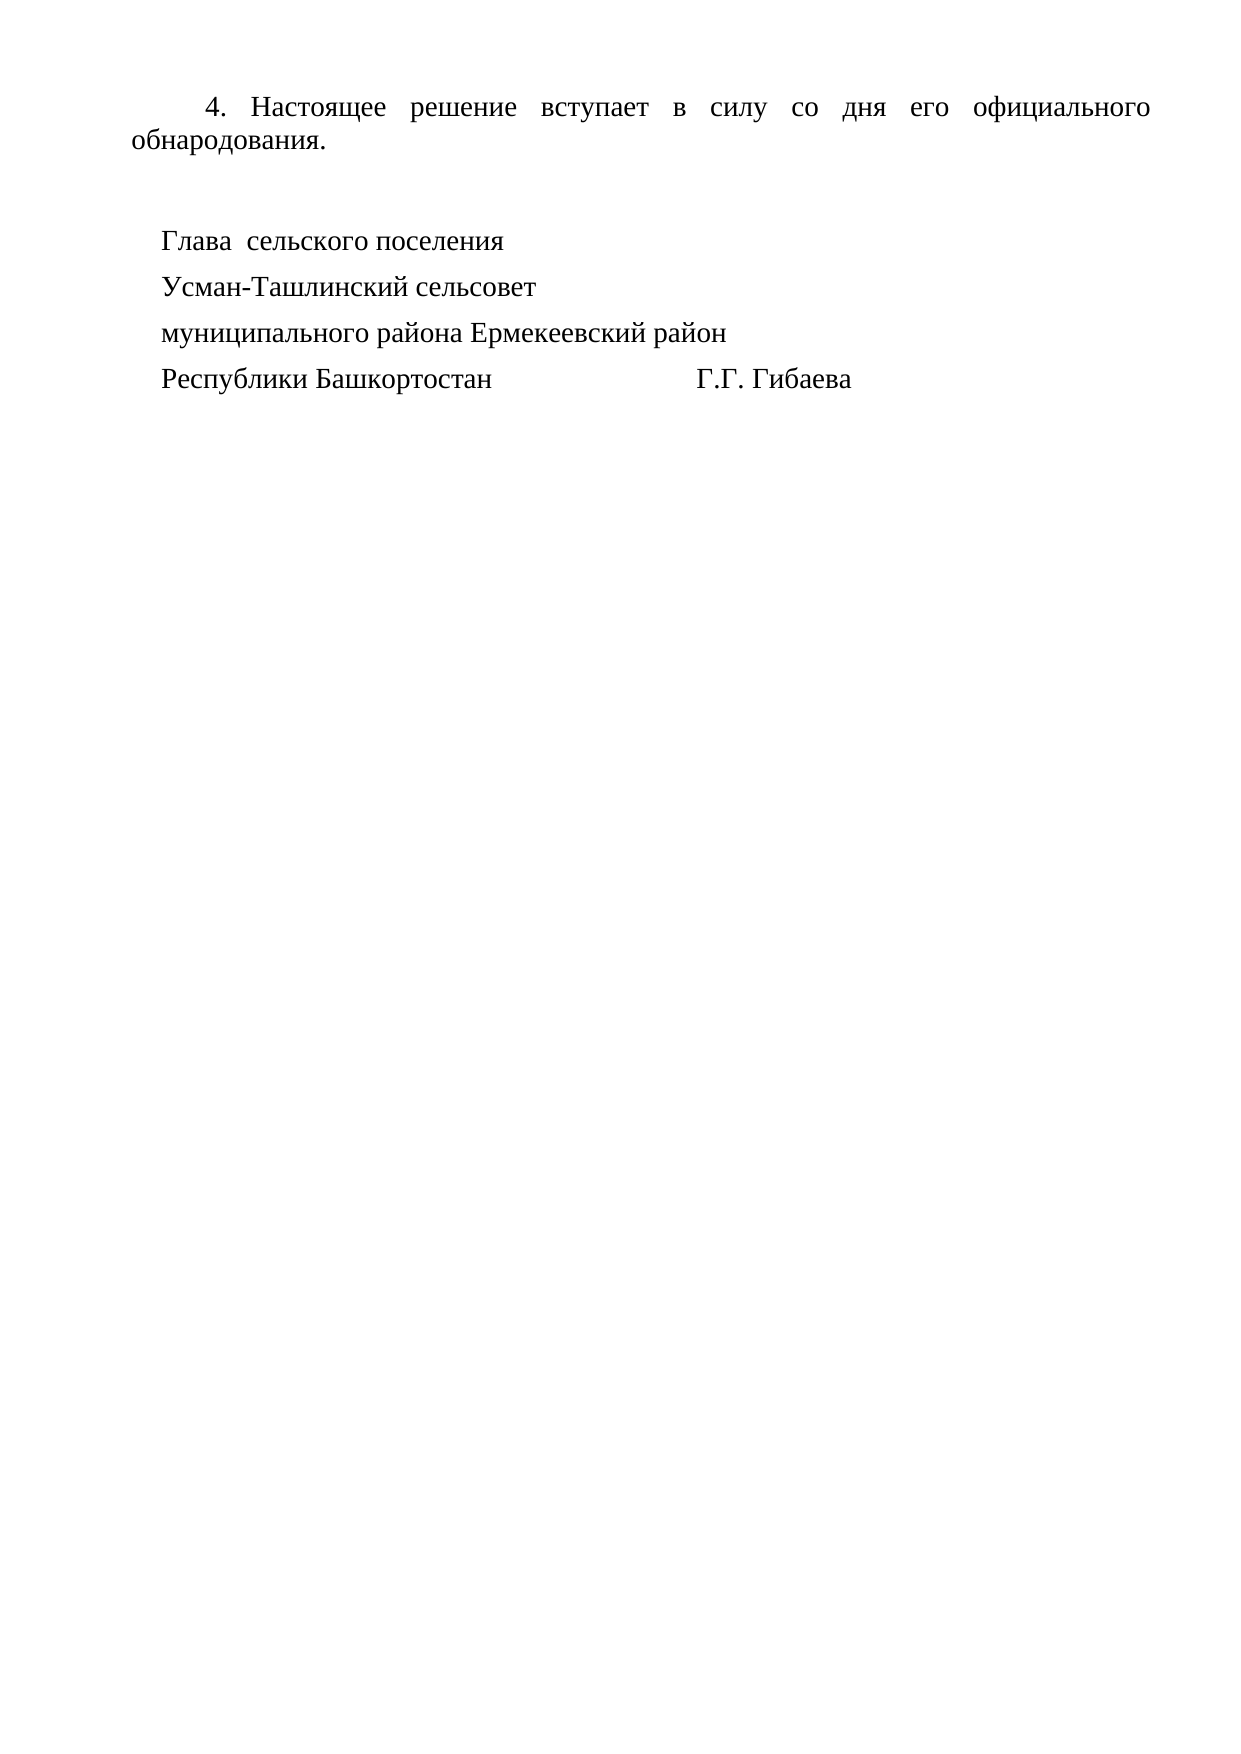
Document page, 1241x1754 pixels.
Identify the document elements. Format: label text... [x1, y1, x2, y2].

text 4. Настоящее решение вступает в силу со дня его официального обнародования. [131, 89, 1152, 156]
text Усман-Ташлинский сельсовет [161, 269, 1152, 302]
text Республики Башкортостан Г.Г. Гибаева [161, 361, 1152, 394]
text Глава сельского поселения [161, 223, 1152, 256]
text муниципального района Ермекеевский район [161, 315, 1152, 348]
